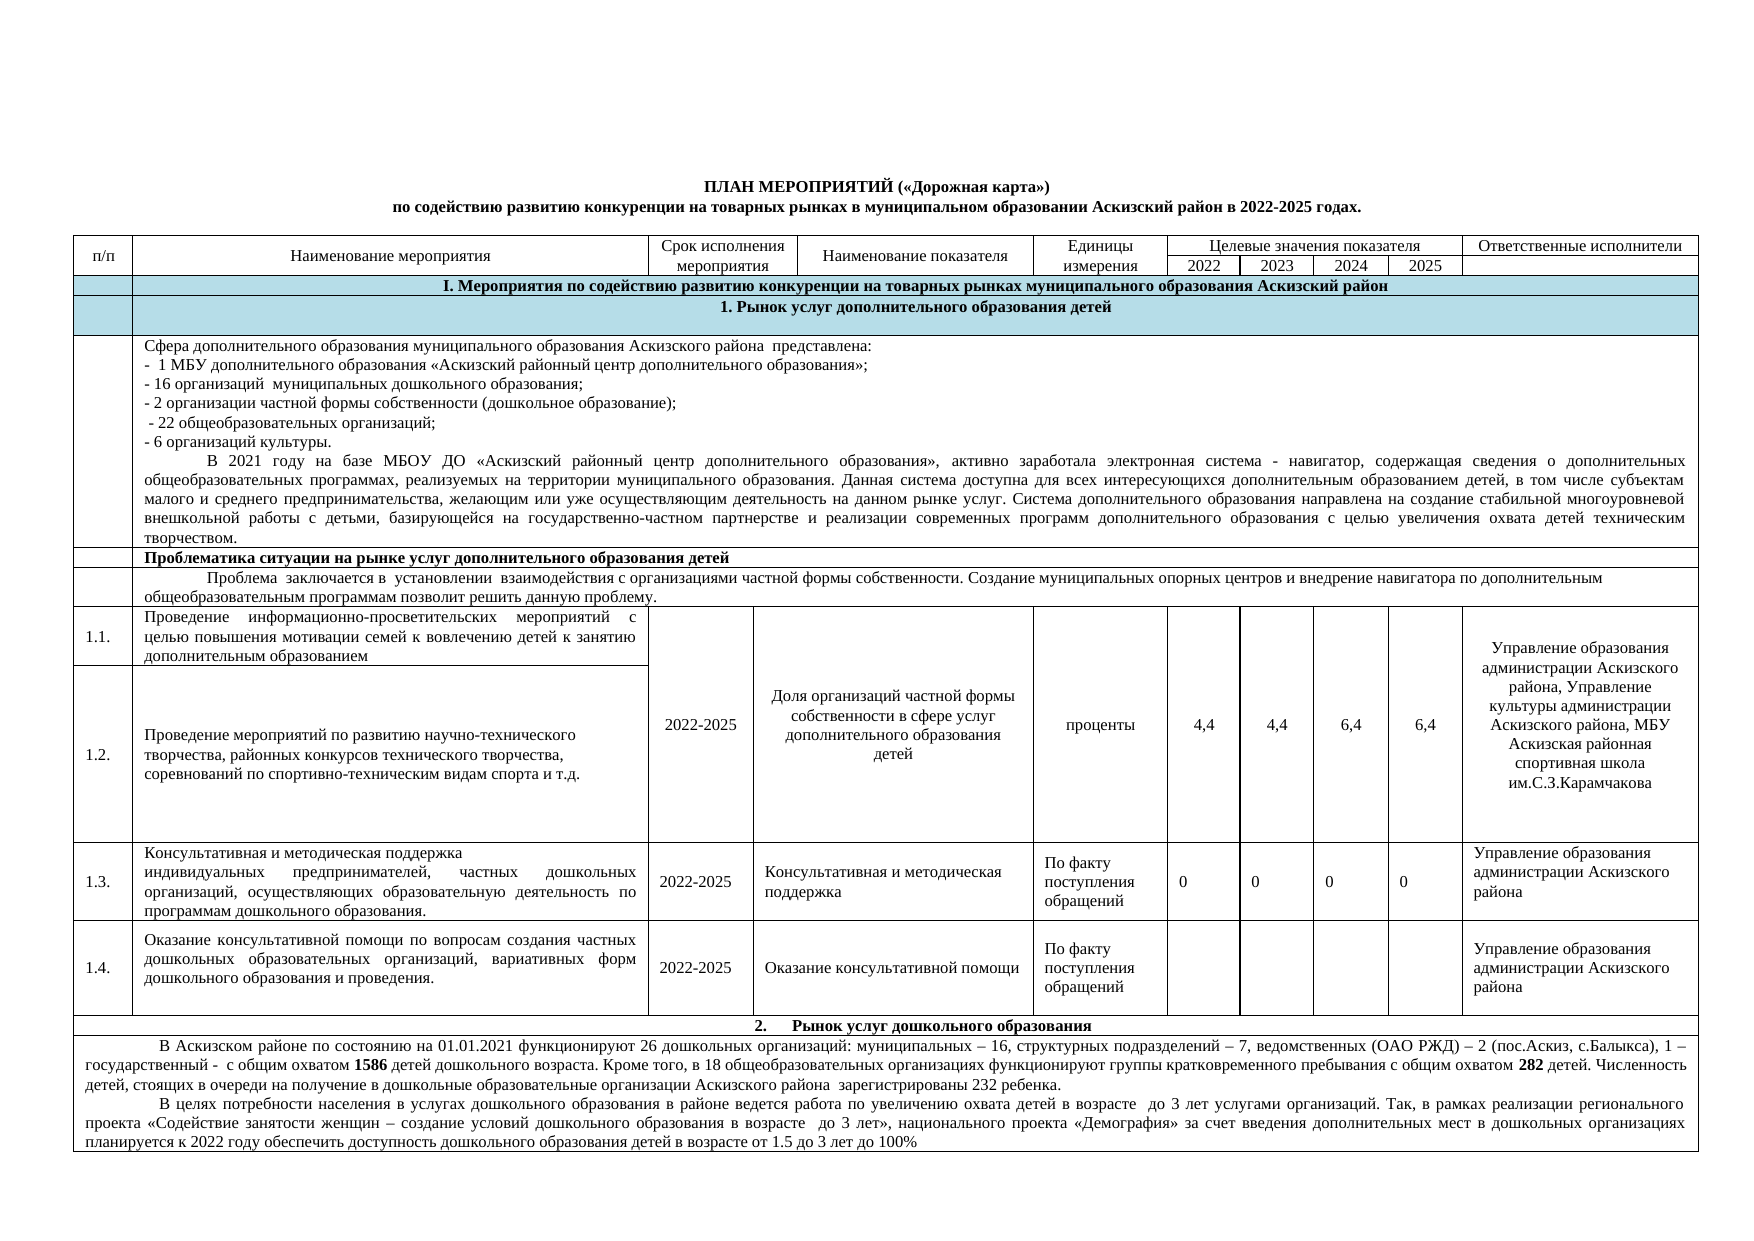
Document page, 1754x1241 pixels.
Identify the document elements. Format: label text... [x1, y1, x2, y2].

table_header Единицы измерения [1034, 236, 1167, 275]
table_cell Рынок услуг дошкольного образования [74, 1016, 1698, 1035]
table_cell 4,4 [1168, 607, 1239, 842]
table_cell 1.1. [74, 607, 132, 665]
table_cell Доля организаций частной формы собственности в сфере услуг дополнительного образования детей [754, 607, 1033, 842]
table_cell Управление образования администрации Аскизского района, Управление культуры администрации Аскизского района, МБУ Аскизская районная спортивная школа им.С.З.Карамчакова [1463, 607, 1698, 842]
table_cell 4,4 [1241, 607, 1313, 842]
table_cell Проблематика ситуации на рынке услуг дополнительного образования детей [133, 548, 1698, 567]
table_cell 1.4. [74, 921, 132, 1015]
table_cell [1314, 921, 1388, 1015]
table_header Наименование показателя [798, 236, 1033, 275]
table_cell Проблема заключается в установлении взаимодействия с организациями частной формы собственности. Создание муниципальных опорных центров и внедрение навигатора по дополнительным общеобразовательным программам позволит решить данную проблему. [133, 568, 1698, 606]
table_cell 2022 [1168, 256, 1239, 275]
text по содействию развитию конкуренции на товарных рынках в муниципальном образовании Аскизский район в 2022-2025 годах. [59, 196, 1695, 216]
table_cell 0 [1241, 843, 1313, 920]
table_cell 2022-2025 [649, 607, 753, 842]
table_cell 1.2. [74, 666, 132, 842]
table_cell По факту поступления обращений [1034, 921, 1167, 1015]
table_cell 1. Рынок услуг дополнительного образования детей [133, 296, 1698, 335]
table_cell [1168, 921, 1239, 1015]
table_cell Управление образования администрации Аскизского района [1463, 921, 1698, 1015]
table_cell 2025 [1389, 256, 1462, 275]
table_cell [74, 548, 132, 567]
table_cell [74, 336, 132, 547]
table_cell [1241, 921, 1313, 1015]
table_cell Консультативная и методическая поддержка [754, 843, 1033, 920]
table_cell Оказание консультативной помощи по вопросам создания частных дошкольных образовательных организаций, вариативных форм дошкольного образования и проведения. [133, 921, 648, 1015]
table_cell [74, 276, 132, 295]
table_cell 1.3. [74, 843, 132, 920]
table_cell 2023 [1241, 256, 1313, 275]
table_cell 0 [1314, 843, 1388, 920]
table_cell Оказание консультативной помощи [754, 921, 1033, 1015]
table_header Наименование мероприятия [133, 236, 648, 275]
table_cell проценты [1034, 607, 1167, 842]
table_cell Сфера дополнительного образования муниципального образования Аскизского района представлена: - 1 МБУ дополнительного образования «Аскизский районный центр дополнительного образования»; - 16 организаций муниципальных дошкольного образования; - 2 организации частной формы собственности (дошкольное образование); - 22 общеобразовательных организаций; - 6 организаций культуры. В 2021 году на базе МБОУ ДО «Аскизский районный центр дополнительного образования», активно заработала электронная система - навигатор, содержащая сведения о дополнительных общеобразовательных программах, реализуемых на территории муниципального образования. Данная система доступна для всех интересующихся дополнительным образованием детей, в том числе субъектам малого и среднего предпринимательства, желающим или уже осуществляющим деятельность на данном рынке услуг. Система дополнительного образования направлена на создание стабильной многоуровневой внешкольной работы с детьми, базирующейся на государственно-частном партнерстве и реализации современных программ дополнительного образования с целью увеличения охвата детей техническим творчеством. [133, 336, 1698, 547]
table_cell [74, 296, 132, 335]
table_cell 2022-2025 [649, 921, 753, 1015]
text ПЛАН МЕРОПРИЯТИЙ («Дорожная карта») [59, 177, 1695, 196]
table_cell В Аскизском районе по состоянию на 01.01.2021 функционируют 26 дошкольных организаций: муниципальных – 16, структурных подразделений – 7, ведомственных (ОАО РЖД) – 2 (пос.Аскиз, с.Балыкса), 1 – государственный - с общим охватом 1586 детей дошкольного возраста. Кроме того, в 18 общеобразовательных организациях функционируют группы кратковременного пребывания с общим охватом 282 детей. Численность детей, стоящих в очереди на получение в дошкольные образовательные организации Аскизского района зарегистрированы 232 ребенка. В целях потребности населения в услугах дошкольного образования в районе ведется работа по увеличению охвата детей в возрасте до 3 лет услугами организаций. Так, в рамках реализации регионального проекта «Содействие занятости женщин – создание условий дошкольного образования в возрасте до 3 лет», национального проекта «Демография» за счет введения дополнительных мест в дошкольных организациях планируется к 2022 году обеспечить доступность дошкольного образования детей в возрасте от 1.5 до 3 лет до 100% [74, 1036, 1698, 1151]
table_cell Проведение информационно-просветительских мероприятий с целью повышения мотивации семей к вовлечению детей к занятию дополнительным образованием [133, 607, 648, 665]
table_cell Консультативная и методическая поддержка индивидуальных предпринимателей, частных дошкольных организаций, осуществляющих образовательную деятельность по программам дошкольного образования. [133, 843, 648, 920]
table_cell [1463, 256, 1698, 275]
table_header Целевые значения показателя [1168, 236, 1462, 255]
table_header Ответственные исполнители [1463, 236, 1698, 255]
table_header Срок исполнения мероприятия [649, 236, 797, 275]
table_cell По факту поступления обращений [1034, 843, 1167, 920]
table_cell 6,4 [1314, 607, 1388, 842]
table_cell 2024 [1314, 256, 1388, 275]
table_cell I. Мероприятия по содействию развитию конкуренции на товарных рынках муниципального образования Аскизский район [133, 276, 1698, 295]
table_cell 2022-2025 [649, 843, 753, 920]
table_cell 0 [1389, 843, 1462, 920]
table_cell [1389, 921, 1462, 1015]
table_cell Проведение мероприятий по развитию научно-технического творчества, районных конкурсов технического творчества, соревнований по спортивно-техническим видам спорта и т.д. [133, 666, 648, 842]
table_cell 6,4 [1389, 607, 1462, 842]
table_cell [74, 568, 132, 606]
table_cell 0 [1168, 843, 1239, 920]
table_header п/п [74, 236, 132, 275]
table_cell Управление образования администрации Аскизского района [1463, 843, 1698, 920]
